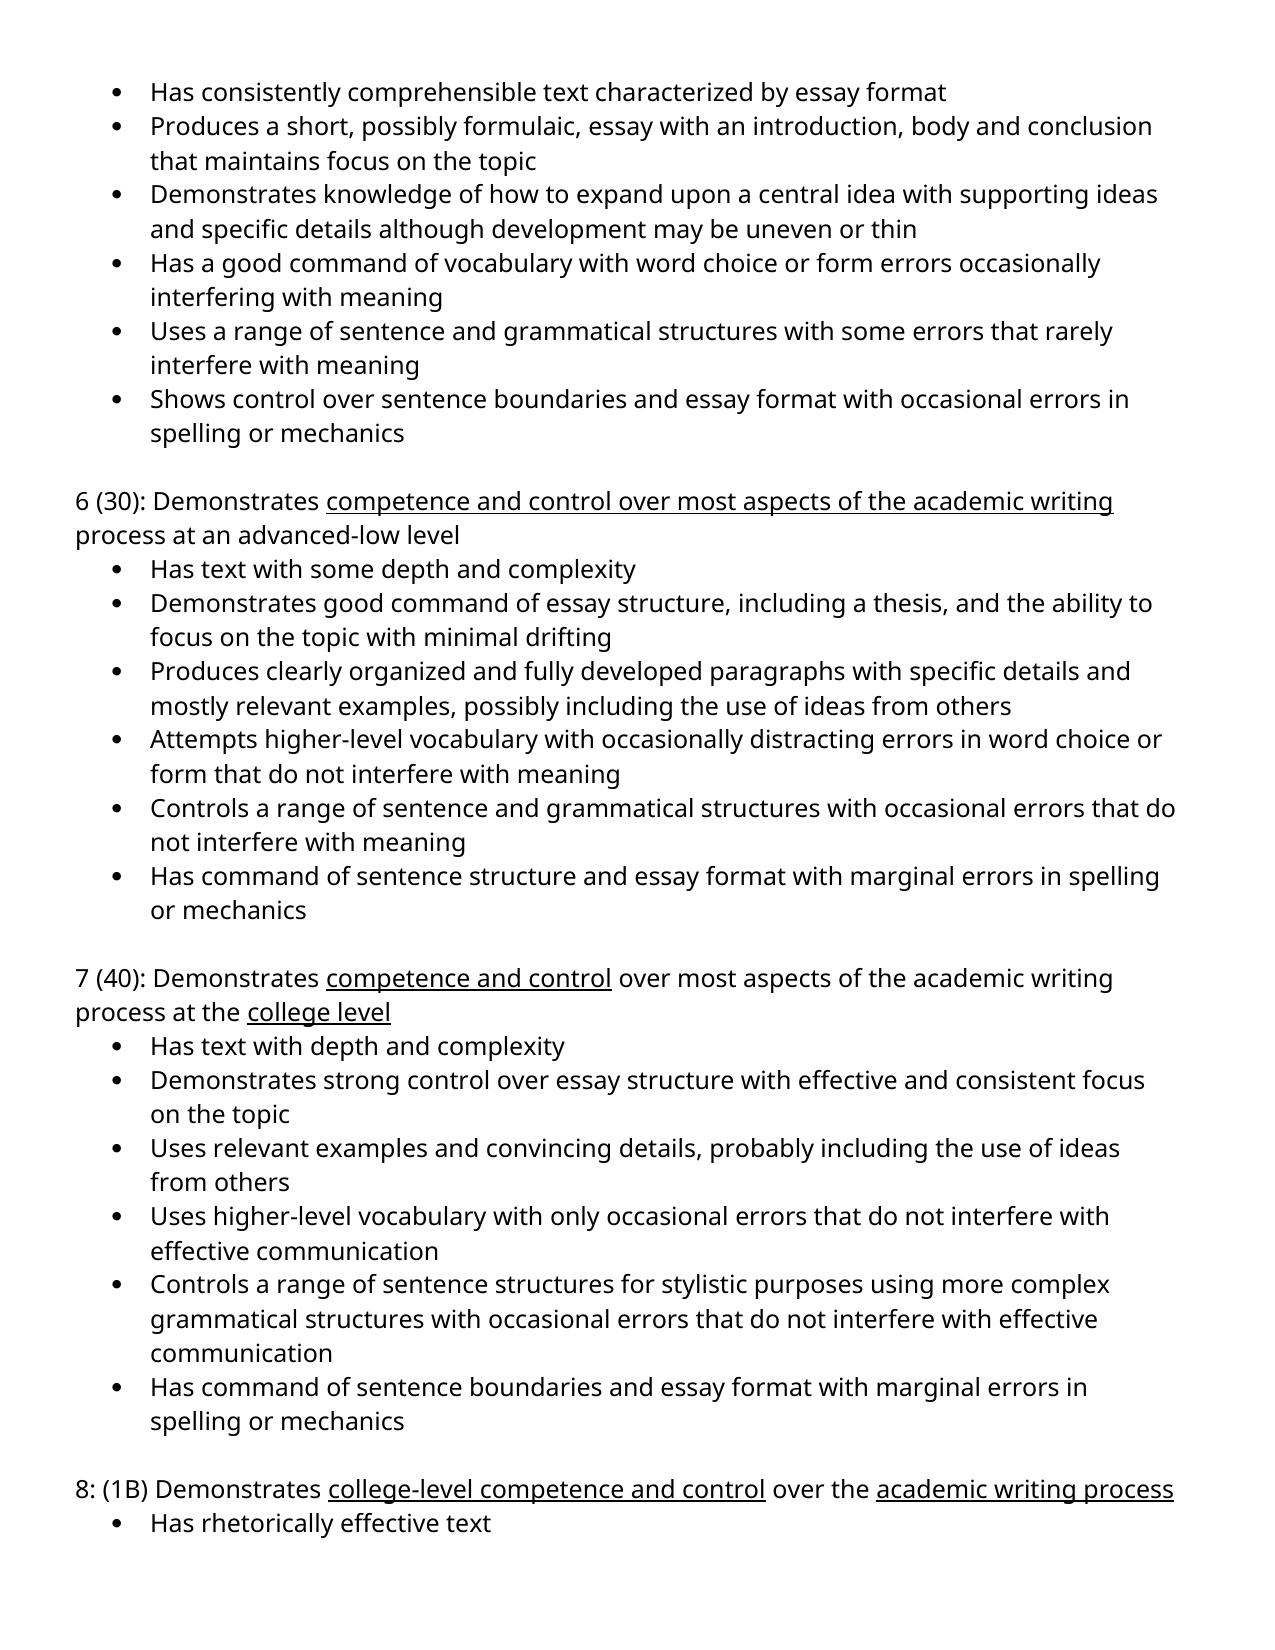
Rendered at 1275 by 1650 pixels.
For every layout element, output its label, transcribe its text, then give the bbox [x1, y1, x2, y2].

list Has consistently comprehensible text characterized by essay format [112, 75, 1181, 109]
list Controls a range of sentence structures for stylistic purposes using more complex grammatical structures with occasional errors that do not interfere with effective communication [112, 1267, 1181, 1369]
list Demonstrates strong control over essay structure with effective and consistent focus on the topic [112, 1063, 1181, 1131]
list Has command of sentence boundaries and essay format with marginal errors in spelling or mechanics [112, 1369, 1181, 1437]
text 6 (30): Demonstrates competence and control over most aspects of the academic writing process at an advanced-low level [75, 484, 1181, 552]
list Demonstrates knowledge of how to expand upon a central idea with supporting ideas and specific details although development may be uneven or thin [112, 177, 1181, 245]
list Demonstrates good command of essay structure, including a thesis, and the ability to focus on the topic with minimal drifting [112, 586, 1181, 654]
list Uses higher-level vocabulary with only occasional errors that do not interfere with effective communication [112, 1199, 1181, 1267]
list Has rhetorically effective text [112, 1506, 1181, 1540]
text 7 (40): Demonstrates competence and control over most aspects of the academic writing process at the college level [75, 961, 1181, 1029]
list Uses relevant examples and convincing details, probably including the use of ideas from others [112, 1131, 1181, 1199]
list Produces clearly organized and fully developed paragraphs with specific details and mostly relevant examples, possibly including the use of ideas from others [112, 654, 1181, 722]
list Controls a range of sentence and grammatical structures with occasional errors that do not interfere with meaning [112, 790, 1181, 858]
list Has text with depth and complexity [112, 1029, 1181, 1063]
list Uses a range of sentence and grammatical structures with some errors that rarely interfere with meaning [112, 313, 1181, 382]
text 8: (1B) Demonstrates college-level competence and control over the academic writing process [75, 1472, 1181, 1506]
list Has text with some depth and complexity [112, 552, 1181, 586]
list Has command of sentence structure and essay format with marginal errors in spelling or mechanics [112, 858, 1181, 927]
list Shows control over sentence boundaries and essay format with occasional errors in spelling or mechanics [112, 382, 1181, 450]
list Produces a short, possibly formulaic, essay with an introduction, body and conclusion that maintains focus on the topic [112, 109, 1181, 177]
list Has a good command of vocabulary with word choice or form errors occasionally interfering with meaning [112, 245, 1181, 313]
list Attempts higher-level vocabulary with occasionally distracting errors in word choice or form that do not interfere with meaning [112, 722, 1181, 790]
